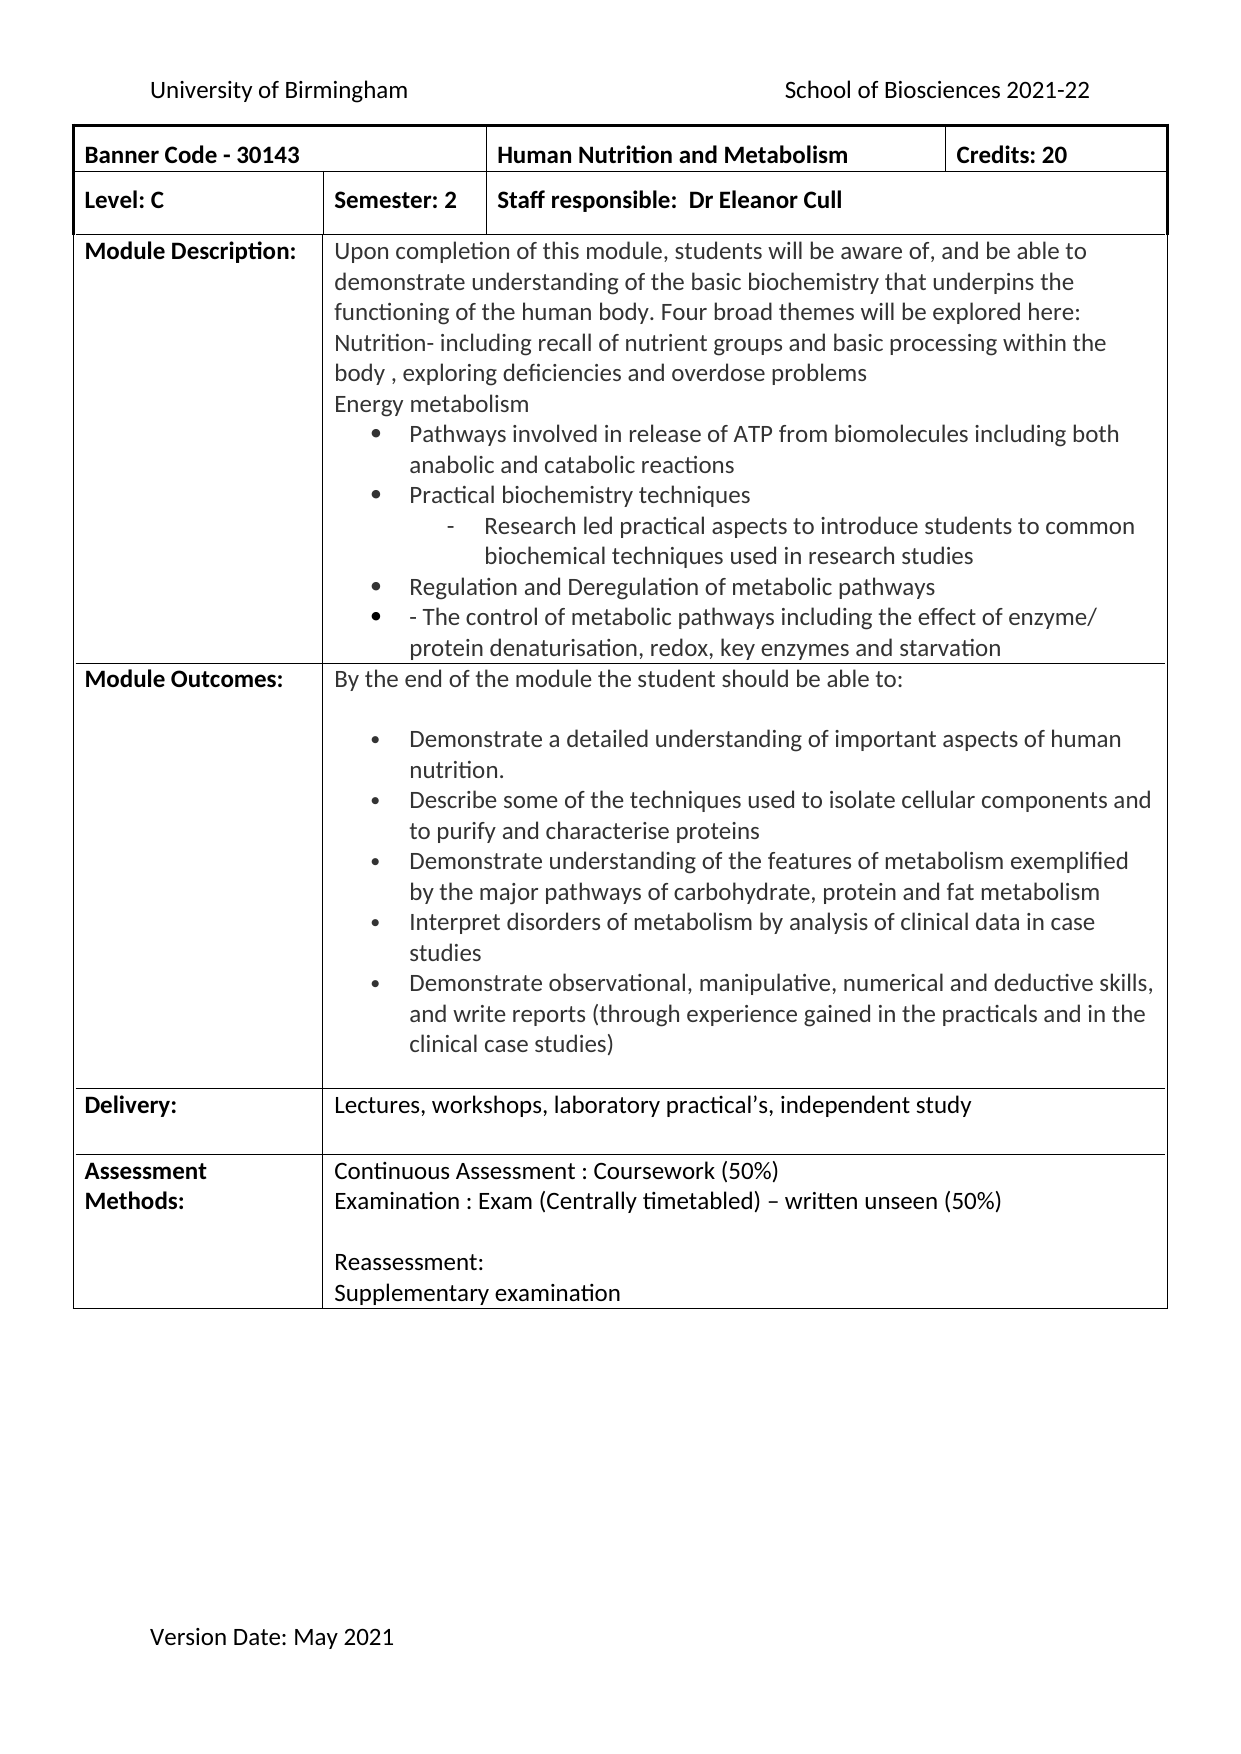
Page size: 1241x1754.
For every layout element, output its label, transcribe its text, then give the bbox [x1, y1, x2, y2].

table_cell By the end of the module the student should be able to: Demonstrate a detailed understanding of important aspects of human nutrition. Describe some of the techniques used to isolate cellular components and to purify and characterise proteins Demonstrate understanding of the features of metabolism exemplified by the major pathways of carbohydrate, protein and fat metabolism Interpret disorders of metabolism by analysis of clinical data in case studies Demonstrate observational, manipulative, numerical and deductive skills, and write reports (through experience gained in the practicals and in the clinical case studies) [323, 663, 1167, 1088]
table_cell Lectures, workshops, laboratory practical’s, independent study [323, 1088, 1167, 1154]
table_cell Module Description: [74, 235, 322, 663]
table_header Banner Code - 30143 [75, 127, 486, 171]
table_header Credits: 20 [946, 127, 1166, 171]
table_cell Module Outcomes: [74, 663, 322, 1088]
table_cell Level: C [75, 172, 323, 234]
table_cell Staff responsible: Dr Eleanor Cull [487, 172, 1166, 234]
table_cell Continuous Assessment : Coursework (50%) Examination : Exam (Centrally timetabled) – written unseen (50%) Reassessment: Supplementary examination [323, 1154, 1167, 1307]
table_cell Assessment Methods: [74, 1154, 322, 1307]
table_header Human Nutrition and Metabolism [487, 127, 945, 171]
table_cell Semester: 2 [324, 172, 486, 234]
table_cell Delivery: [74, 1088, 322, 1154]
table_cell Upon completion of this module, students will be aware of, and be able to demonstrate understanding of the basic biochemistry that underpins the functioning of the human body. Four broad themes will be explored here: Nutrition- including recall of nutrient groups and basic processing within the body , exploring deficiencies and overdose problems Energy metabolism Pathways involved in release of ATP from biomolecules including both anabolic and catabolic reactions Practical biochemistry techniques Research led practical aspects to introduce students to common biochemical techniques used in research studies Regulation and Deregulation of metabolic pathways - The control of metabolic pathways including the effect of enzyme/ protein denaturisation, redox, key enzymes and starvation [323, 234, 1167, 663]
